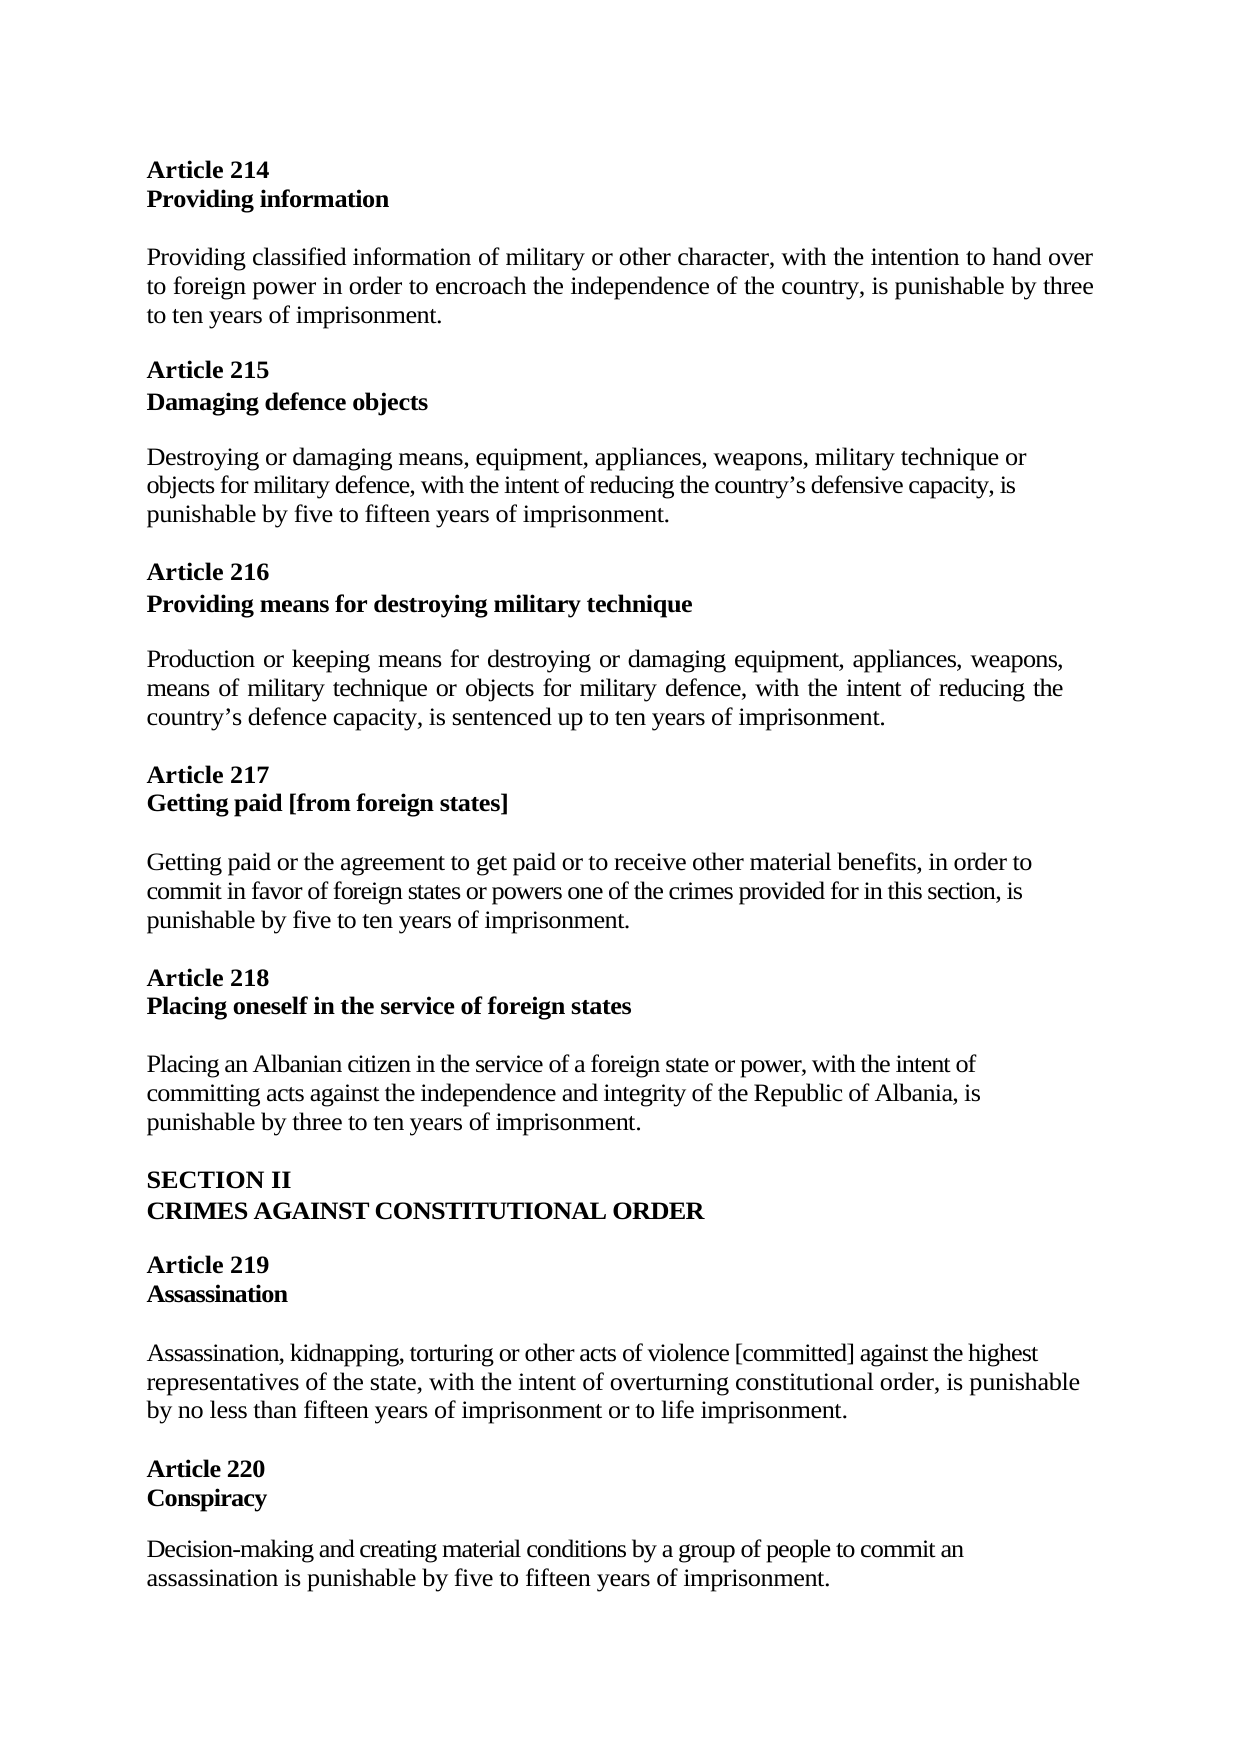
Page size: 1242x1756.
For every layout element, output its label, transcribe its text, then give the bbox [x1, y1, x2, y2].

text Article 219 Assassination [146, 1250, 299, 1308]
text Production or keeping means for destroying or damaging equipment, appliances, weapons, means of military technique or objects for military defence, with the intent of reducing the country’s defence capacity, is sentenced up to ten years of imprisonment. [146, 644, 1064, 730]
text Decision-making and creating material conditions by a group of people to commit an assassination is punishable by five to fifteen years of imprisonment. [146, 1534, 1004, 1592]
text Article 220 Conspiracy [146, 1454, 277, 1512]
text Providing means for destroying military technique [146, 589, 1094, 618]
text Assassination, kidnapping, torturing or other acts of violence [committed] against the highest representatives of the state, with the intent of overturning constitutional order, is punishable by no less than fifteen years of imprisonment or to life imprisonment. [146, 1338, 1087, 1424]
text CRIMES AGAINST CONSTITUTIONAL ORDER [146, 1201, 1094, 1224]
text Providing classified information of military or other character, with the intention to hand over to foreign power in order to encroach the independence of the country, is punishable by three to ten years of imprisonment. [146, 242, 1094, 329]
text Damaging defence objects [146, 387, 1094, 416]
text Getting paid [from foreign states] [146, 788, 1094, 817]
text Providing information [146, 184, 1094, 212]
text Article 218 [146, 967, 1094, 991]
text Article 215 [146, 359, 1094, 383]
text Placing an Albanian citizen in the service of a foreign state or power, with the intent of committing acts against the independence and integrity of the Republic of Albania, is punishable by three to ten years of imprisonment. [146, 1049, 1027, 1136]
text Article 217 [146, 764, 1094, 788]
text Article 214 [146, 160, 1094, 184]
text Placing oneself in the service of foreign states [146, 991, 1094, 1019]
text SECTION II [146, 1169, 1094, 1193]
text Destroying or damaging means, equipment, appliances, weapons, military technique or objects for military defence, with the intent of reducing the country’s defensive capacity, is punishable by five to fifteen years of imprisonment. [146, 442, 1064, 528]
text Getting paid or the agreement to get paid or to receive other material benefits, in order to commit in favor of foreign states or powers one of the crimes provided for in this section, is punishable by five to ten years of imprisonment. [146, 847, 1072, 933]
text Article 216 [146, 562, 1094, 585]
